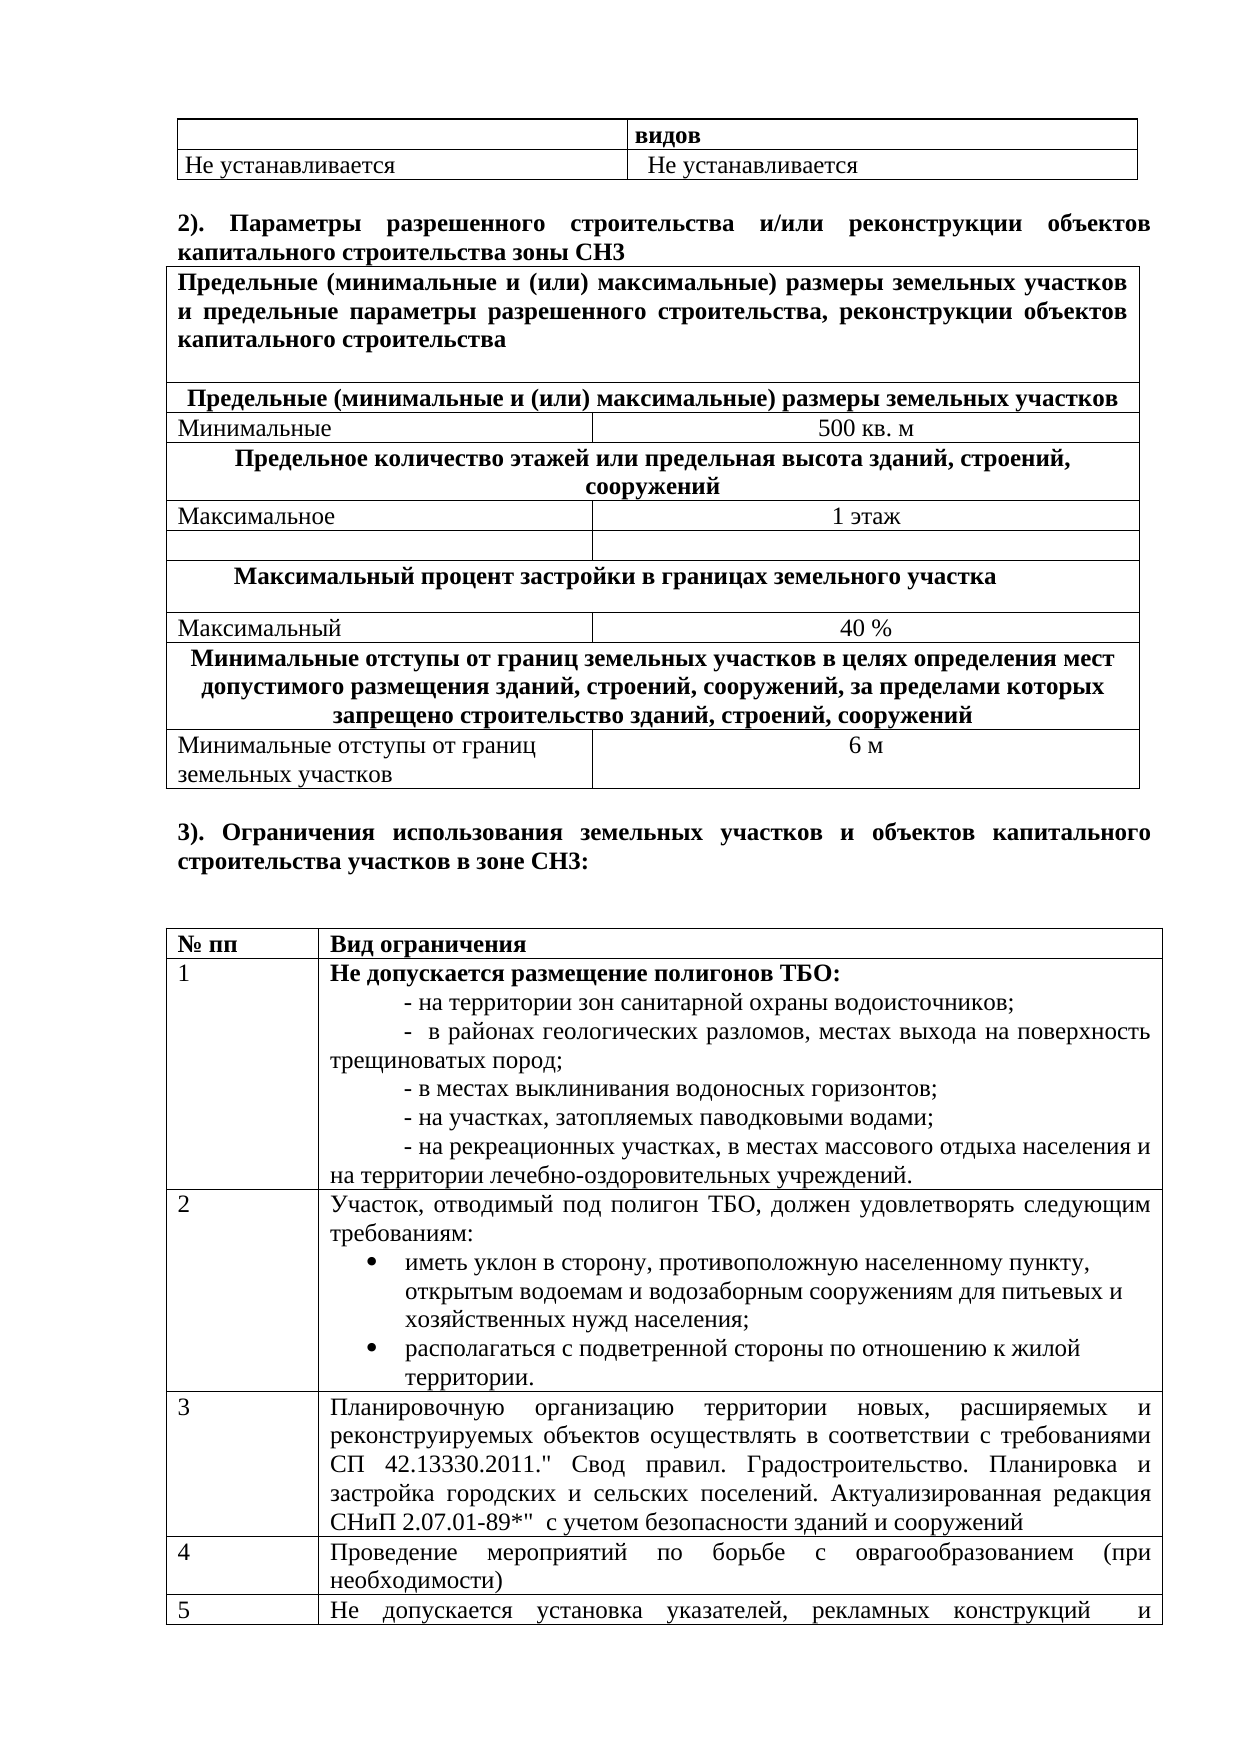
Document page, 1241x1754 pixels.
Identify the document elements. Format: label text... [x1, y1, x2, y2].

table_cell Не устанавливается [628, 150, 1137, 179]
table_cell 1 [167, 959, 318, 1188]
table_cell 6 м [593, 730, 1139, 787]
table_cell [167, 531, 592, 560]
text 2). Параметры разрешенного строительства и/или реконструкции объектов капитального строительства зоны СН3 [177, 208, 1152, 266]
table_header № пп [167, 929, 318, 957]
table_cell Предельное количество этажей или предельная высота зданий, строений, сооружений [167, 443, 1139, 500]
table_cell Участок, отводимый под полигон ТБО, должен удовлетворять следующим требованиям: иметь уклон в сторону, противоположную населенному пункту, открытым водоемам и водозаборным сооружениям для питьевых и хозяйственных нужд населения; располагаться с подветренной стороны по отношению к жилой территории. [319, 1190, 1162, 1391]
table_header Вид ограничения [319, 929, 1162, 957]
table_cell Минимальные [167, 413, 592, 442]
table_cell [628, 120, 1137, 148]
table_cell Максимальное [167, 501, 592, 530]
table_cell Не устанавливается [178, 150, 627, 179]
table_cell 5 [167, 1595, 318, 1624]
table_cell 2 [167, 1190, 318, 1391]
text 3). Ограничения использования земельных участков и объектов капитального строительства участков в зоне СН3: [177, 817, 1152, 875]
table_cell 1 этаж [593, 501, 1139, 530]
table_cell Планировочную организацию территории новых, расширяемых и реконструируемых объектов осуществлять в соответствии с требованиями СП 42.13330.2011." Свод правил. Градостроительство. Планировка и застройка городских и сельских поселений. Актуализированная редакция СНиП 2.07.01-89*" с учетом безопасности зданий и сооружений [319, 1392, 1162, 1536]
table_cell 500 кв. м [593, 413, 1139, 442]
table_cell Максимальный процент застройки в границах земельного участка [167, 561, 1139, 612]
table_header Предельные (минимальные и (или) максимальные) размеры земельных участков и предельные параметры разрешенного строительства, реконструкции объектов капитального строительства [167, 267, 1139, 382]
table_cell 4 [167, 1537, 318, 1594]
table_cell Максимальный [167, 613, 592, 642]
table_cell 3 [167, 1392, 318, 1536]
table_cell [319, 1595, 1162, 1624]
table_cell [178, 120, 627, 148]
table_cell Минимальные отступы от границ земельных участков [167, 730, 592, 787]
table_cell Не допускается размещение полигонов ТБО: - на территории зон санитарной охраны водоисточников; - в районах геологических разломов, местах выхода на поверхность трещиноватых пород; - в местах выклинивания водоносных горизонтов; - на участках, затопляемых паводковыми водами; - на рекреационных участках, в местах массового отдыха населения и на территории лечебно-оздоровительных учреждений. [319, 959, 1162, 1188]
table_cell Минимальные отступы от границ земельных участков в целях определения мест допустимого размещения зданий, строений, сооружений, за пределами которых запрещено строительство зданий, строений, сооружений [167, 643, 1139, 729]
table_cell [593, 531, 1139, 560]
table_cell Предельные (минимальные и (или) максимальные) размеры земельных участков [167, 383, 1139, 412]
table_cell 40 % [593, 613, 1139, 642]
table_cell Проведение мероприятий по борьбе с оврагообразованием (при необходимости) [319, 1537, 1162, 1594]
